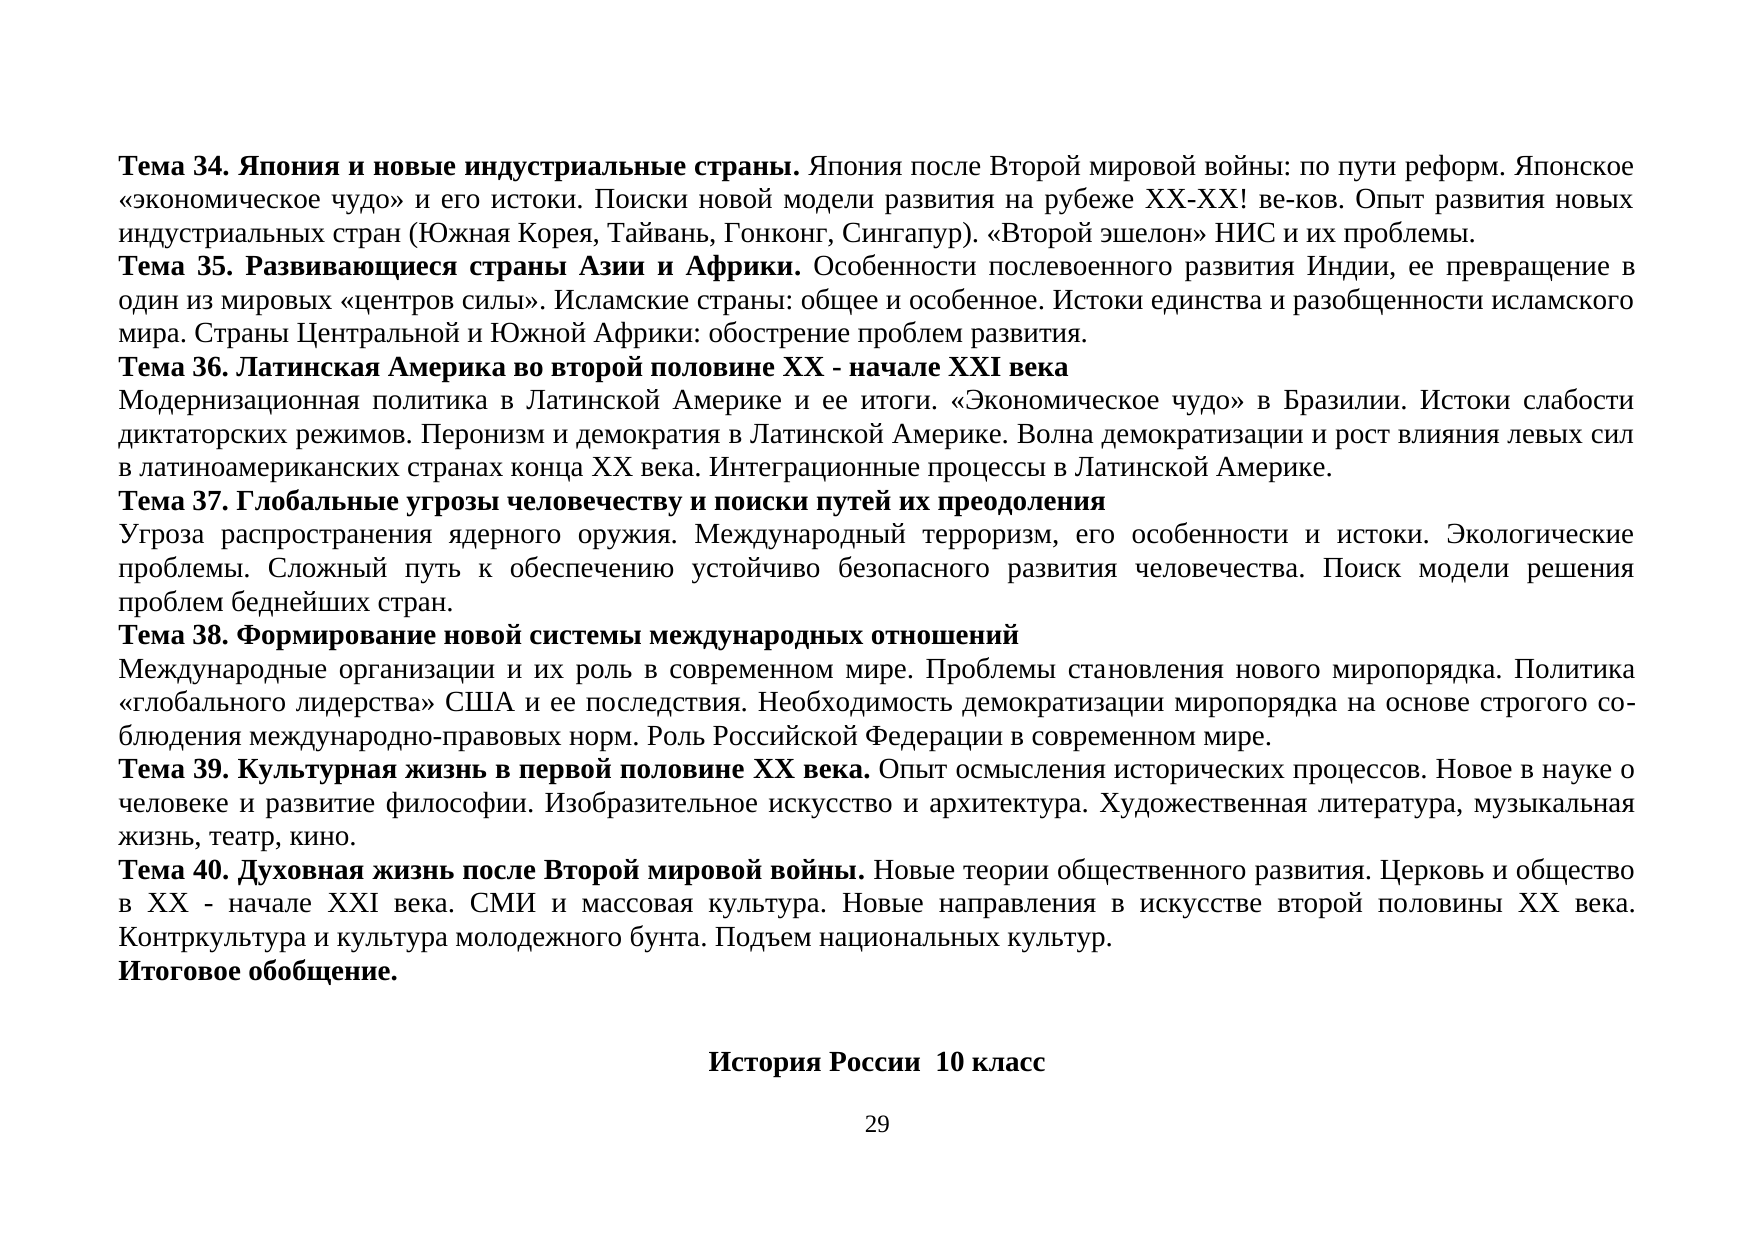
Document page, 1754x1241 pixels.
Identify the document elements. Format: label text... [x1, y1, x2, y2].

text Итоговое обобщение. [118, 953, 1636, 986]
text Тема 34. Япония и новые индустриальные страны. Япония после Второй мировой войны: по пути реформ. Японское «экономическое чудо» и его истоки. Поиски новой модели развития на рубеже ХХ-ХХ! ве-ков. Опыт развития новых индустриальных стран (Южная Корея, Тайвань, Гонконг, Сингапур). «Второй эшелон» НИС и их проблемы. [118, 148, 1636, 248]
text Тема 39. Культурная жизнь в первой половине XX века. Опыт осмысления исторических процессов. Новое в науке о человеке и развитие философии. Изобразительное искусство и архитектура. Художественная литература, музыкальная жизнь, театр, кино. [118, 751, 1636, 852]
text Тема 38. Формирование новой системы международных отношений [118, 617, 1636, 651]
text Тема 37. Глобальные угрозы человечеству и поиски путей их преодоления [118, 483, 1636, 517]
text Тема 40. Духовная жизнь после Второй мировой войны. Новые теории общественного развития. Церковь и общество в XX - начале XXI века. СМИ и массовая культура. Новые направления в искусстве второй половины XX века. Контркультура и культура молодежного бунта. Подъем национальных культур. [118, 852, 1636, 953]
text Модернизационная политика в Латинской Америке и ее итоги. «Экономическое чудо» в Бразилии. Истоки слабости диктаторских режимов. Перонизм и демократия в Латинской Америке. Волна демократизации и рост влияния левых сил в латиноамериканских странах конца XX века. Интеграционные процессы в Латинской Америке. [118, 382, 1636, 483]
text Тема 35. Развивающиеся страны Азии и Африки. Особенности послевоенного развития Индии, ее превращение в один из мировых «центров силы». Исламские страны: общее и особенное. Истоки единства и разобщенности исламского мира. Страны Центральной и Южной Африки: обострение проблем развития. [118, 248, 1636, 349]
text Тема 36. Латинская Америка во второй половине XX - начале XXI века [118, 349, 1636, 382]
text Международные организации и их роль в современном мире. Проблемы становления нового миропорядка. Политика «глобального лидерства» США и ее последствия. Необходимость демократизации миропорядка на основе строгого соблюдения международно-правовых норм. Роль Российской Федерации в современном мире. [118, 651, 1636, 751]
text История России 10 класс [118, 1044, 1636, 1077]
text Угроза распространения ядерного оружия. Международный терроризм, его особенности и истоки. Экологические проблемы. Сложный путь к обеспечению устойчиво безопасного развития человечества. Поиск модели решения проблем беднейших стран. [118, 517, 1636, 617]
